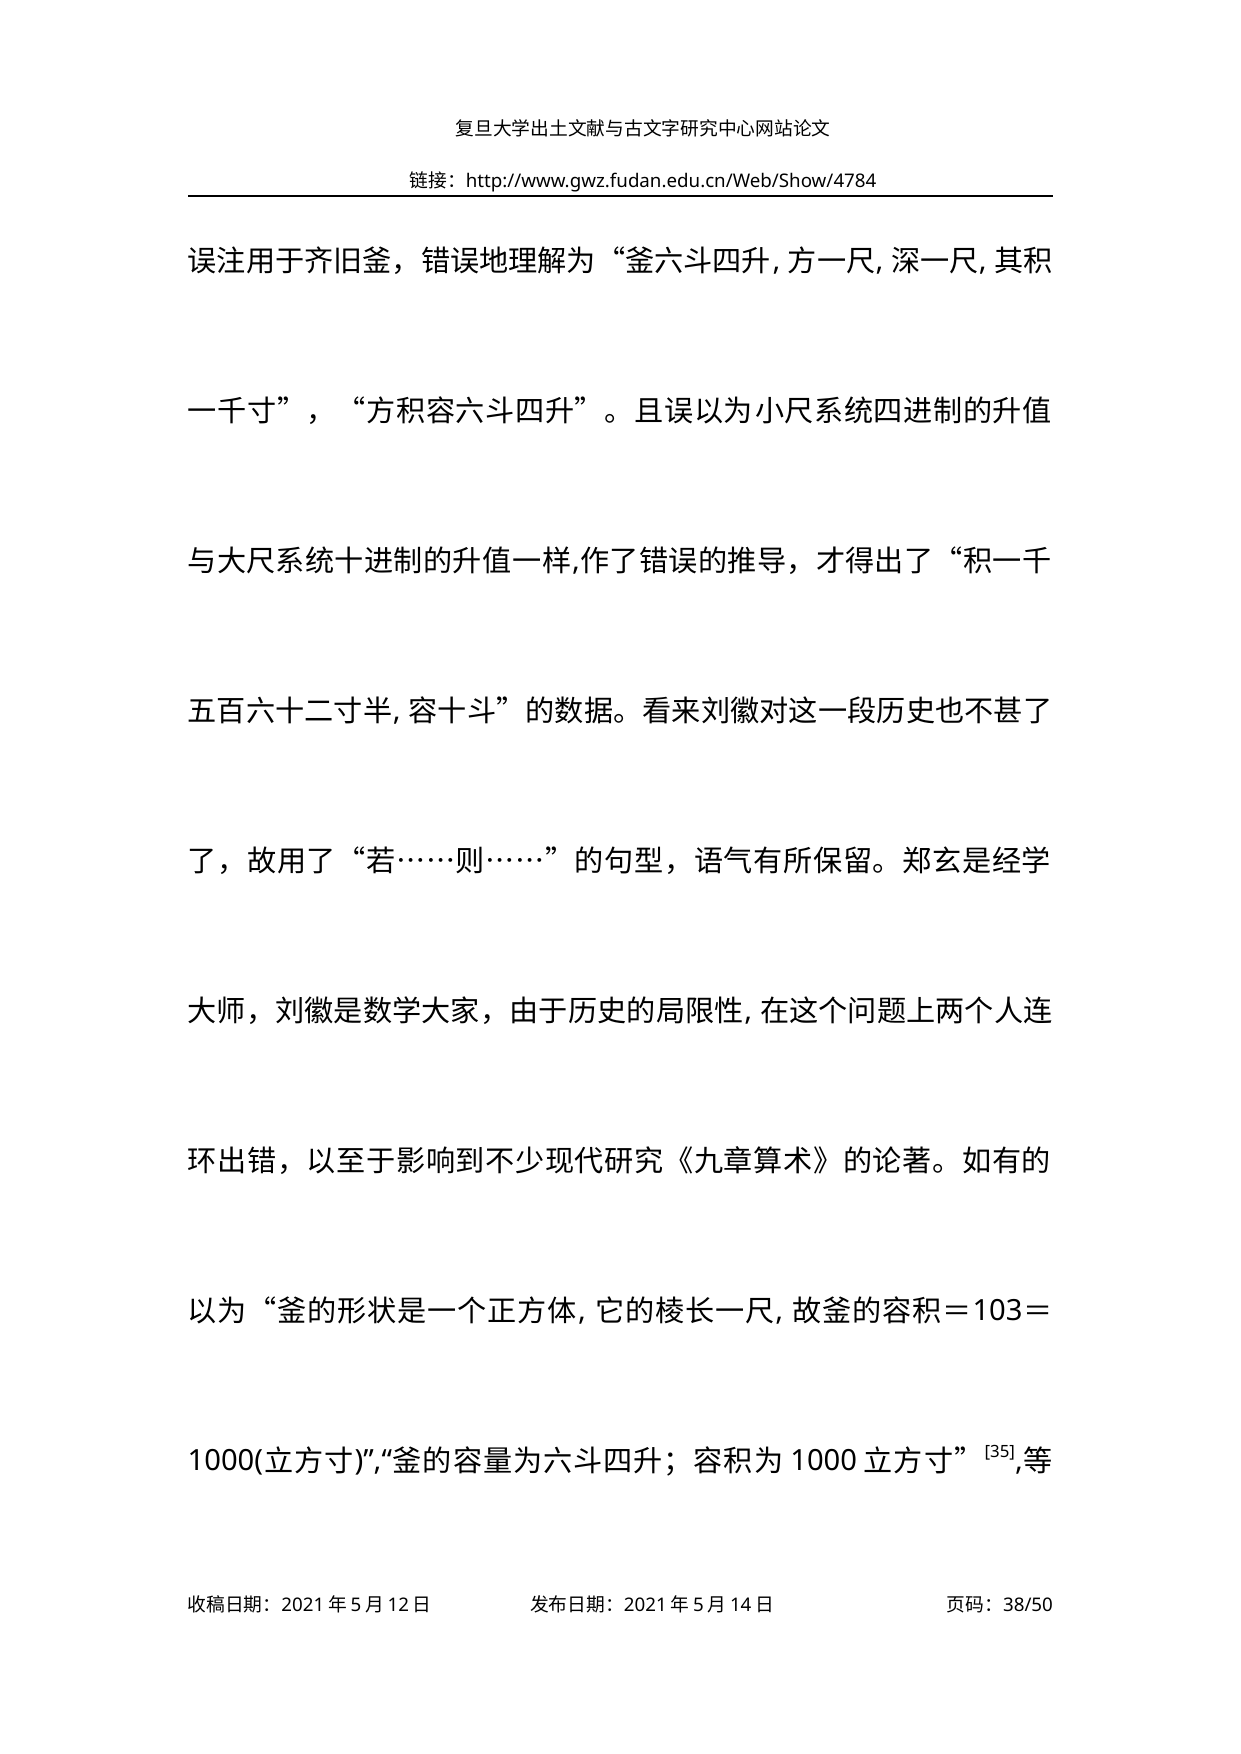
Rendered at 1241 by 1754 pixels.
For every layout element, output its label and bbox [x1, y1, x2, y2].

text [187, 222, 1053, 1497]
